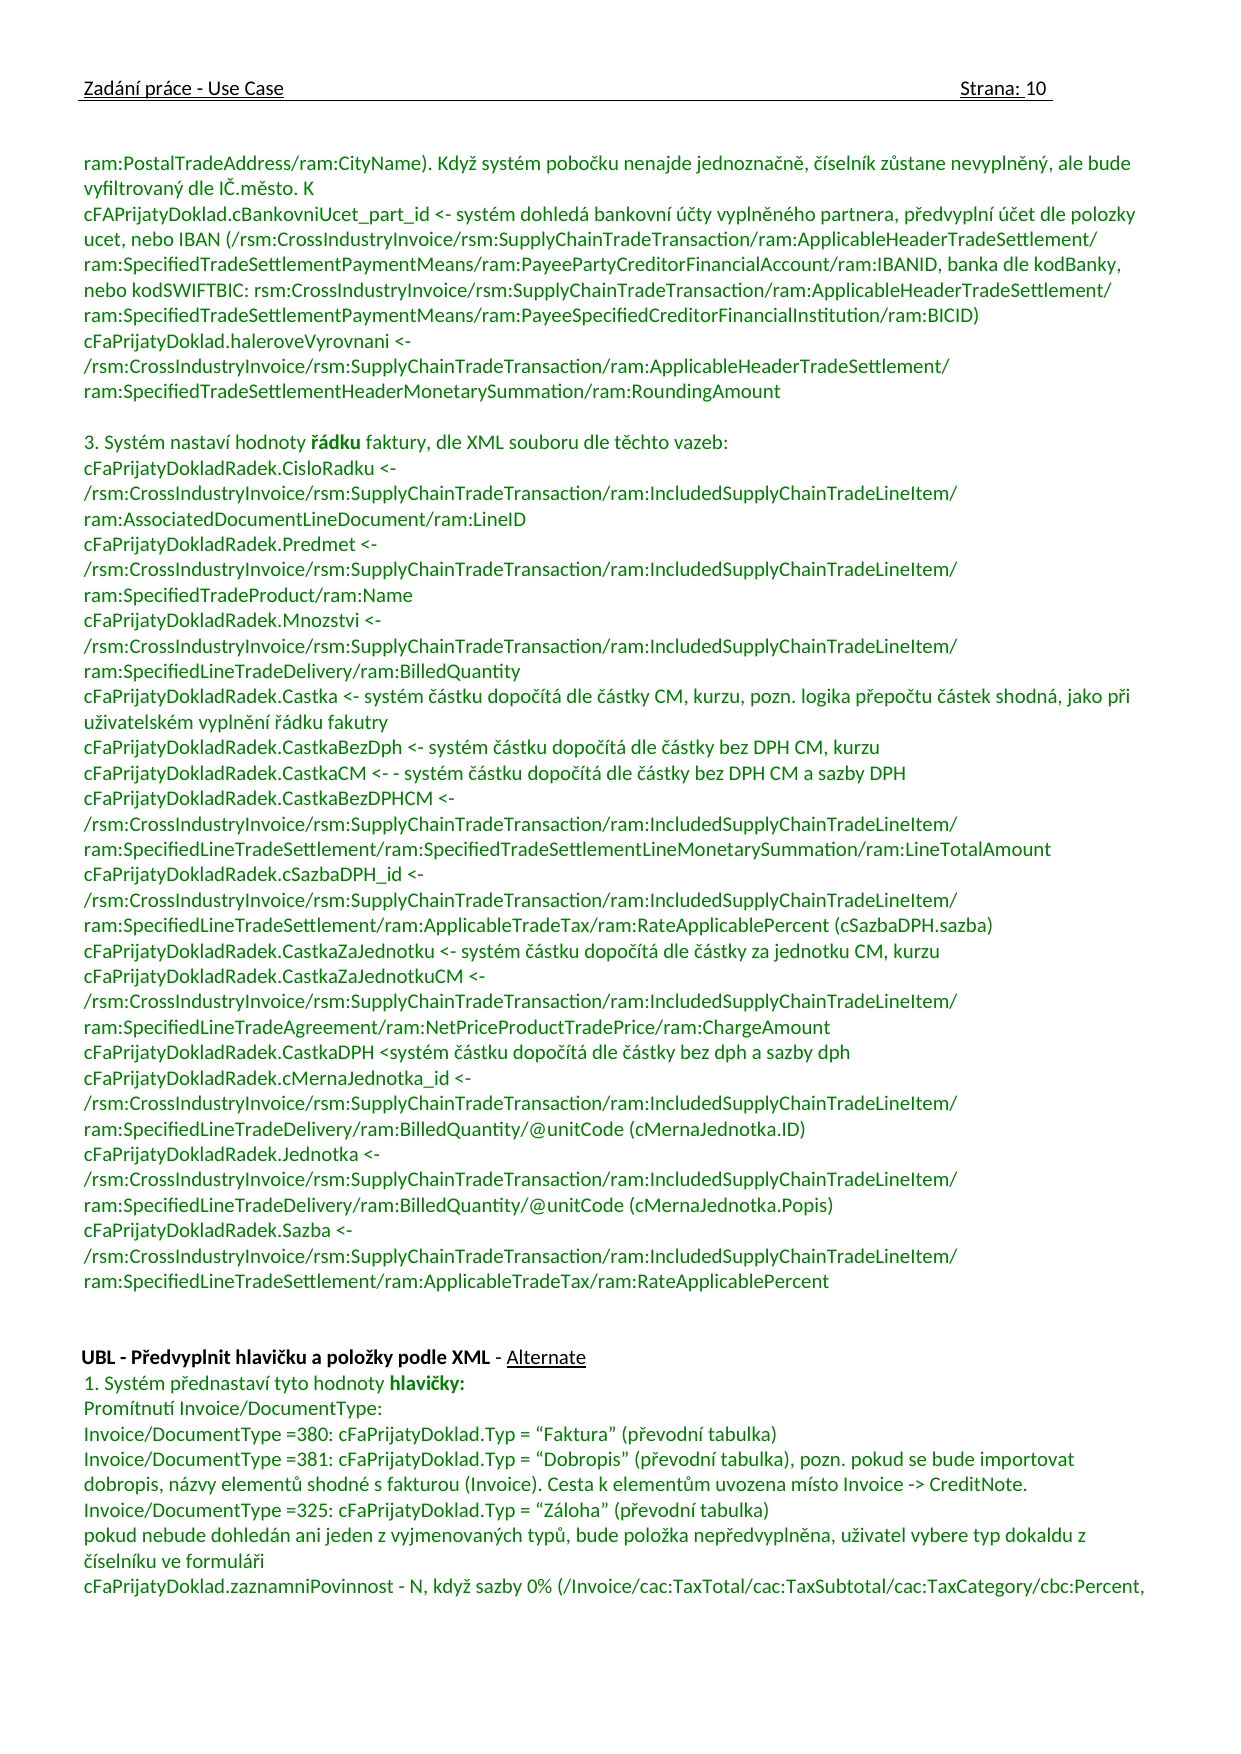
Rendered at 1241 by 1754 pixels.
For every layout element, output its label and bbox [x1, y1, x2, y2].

table_cell [75, 1345, 1165, 1599]
table_cell [75, 150, 1165, 1344]
